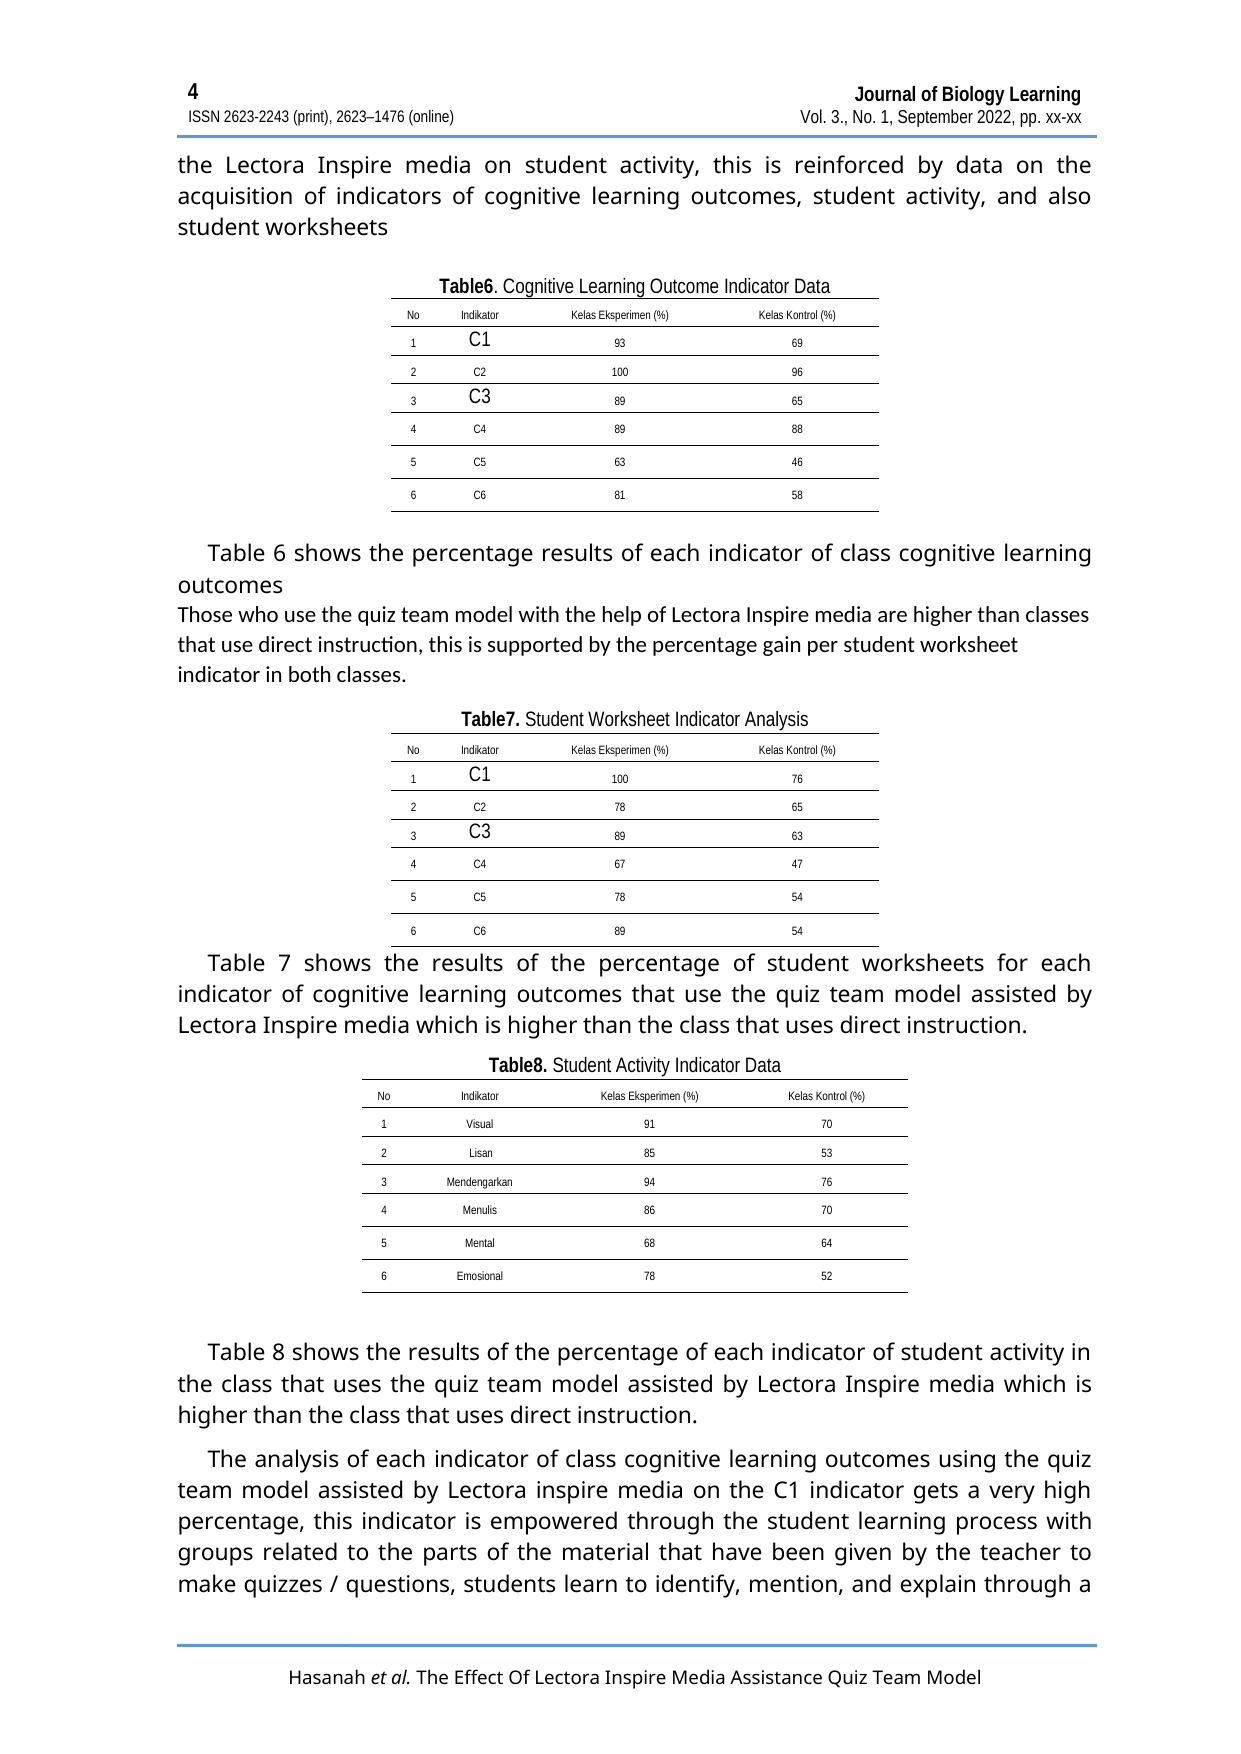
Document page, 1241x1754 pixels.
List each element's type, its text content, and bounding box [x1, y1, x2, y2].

table_cell 93 [524, 327, 716, 354]
table_cell 100 [524, 356, 716, 383]
table_cell 4 [391, 848, 436, 880]
table_cell 64 [746, 1227, 908, 1259]
table_cell 65 [716, 791, 878, 818]
table_cell 78 [554, 1260, 746, 1292]
table_cell C5 [436, 881, 524, 913]
table_cell C3 [436, 384, 524, 412]
table_cell 54 [716, 914, 878, 946]
table_cell 94 [554, 1165, 746, 1193]
table_cell 81 [524, 479, 716, 511]
table_cell Emosional [406, 1260, 554, 1292]
text Table7. Student Worksheet Indicator Analysis [177, 707, 1092, 731]
table_cell 63 [524, 446, 716, 478]
table_cell Mental [406, 1227, 554, 1259]
table_cell 53 [746, 1137, 908, 1164]
table_header Kelas Kontrol (%) [746, 1080, 908, 1107]
table_cell Visual [406, 1108, 554, 1136]
table_cell 100 [524, 762, 716, 790]
table_cell 3 [391, 820, 436, 847]
table_header Kelas Kontrol (%) [716, 299, 878, 326]
table_cell 1 [362, 1108, 406, 1136]
table_header Kelas Kontrol (%) [716, 734, 878, 761]
table_cell 88 [716, 413, 878, 445]
table_cell 52 [746, 1260, 908, 1292]
table_cell 63 [716, 820, 878, 847]
table_header Kelas Eksperimen (%) [554, 1080, 746, 1107]
table_cell C4 [436, 413, 524, 445]
table_cell C1 [436, 327, 524, 354]
table_cell 58 [716, 479, 878, 511]
table_cell 4 [362, 1194, 406, 1226]
table_cell 78 [524, 791, 716, 818]
table_cell 70 [746, 1194, 908, 1226]
table_cell 5 [391, 881, 436, 913]
table_cell 86 [554, 1194, 746, 1226]
table_cell 1 [391, 327, 436, 354]
text Those who use the quiz team model with the help of Lectora Inspire media are higher than classes that use direct instruction, this is supported by the percentage gain per student worksheet indicator in both classes. [177, 600, 1092, 688]
table_cell 6 [362, 1260, 406, 1292]
table_cell C6 [436, 914, 524, 946]
table_cell C1 [436, 762, 524, 790]
table_cell 4 [391, 413, 436, 445]
table_header No [362, 1080, 406, 1107]
table_cell 76 [716, 762, 878, 790]
table_header No [391, 734, 436, 761]
table_header Kelas Eksperimen (%) [524, 734, 716, 761]
text Table8. Student Activity Indicator Data [177, 1053, 1092, 1077]
table_cell 65 [716, 384, 878, 412]
table_cell 46 [716, 446, 878, 478]
table_cell C2 [436, 791, 524, 818]
table_cell 54 [716, 881, 878, 913]
table_header Indikator [436, 734, 524, 761]
text Table 6 shows the percentage results of each indicator of class cognitive learning outcomes [177, 537, 1092, 600]
table_cell C4 [436, 848, 524, 880]
table_cell Lisan [406, 1137, 554, 1164]
table_cell 5 [391, 446, 436, 478]
table_cell 89 [524, 914, 716, 946]
table_cell 78 [524, 881, 716, 913]
table_cell 70 [746, 1108, 908, 1136]
table_cell 6 [391, 914, 436, 946]
table_cell 3 [391, 384, 436, 412]
table_cell 5 [362, 1227, 406, 1259]
table_cell 47 [716, 848, 878, 880]
table_cell 76 [746, 1165, 908, 1193]
subtitle Table6. Cognitive Learning Outcome Indicator Data [177, 274, 1092, 298]
table_cell 91 [554, 1108, 746, 1136]
table_cell C3 [436, 820, 524, 847]
table_cell 2 [362, 1137, 406, 1164]
table_header Kelas Eksperimen (%) [524, 299, 716, 326]
table_header Indikator [436, 299, 524, 326]
text Table 8 shows the results of the percentage of each indicator of student activity in the class that uses the quiz team model assisted by Lectora Inspire media which is higher than the class that uses direct instruction. [177, 1336, 1092, 1430]
table_cell 89 [524, 384, 716, 412]
table_cell 2 [391, 356, 436, 383]
table_cell Menulis [406, 1194, 554, 1226]
table_cell 3 [362, 1165, 406, 1193]
table_cell 68 [554, 1227, 746, 1259]
text Table 7 shows the results of the percentage of student worksheets for each indicator of cognitive learning outcomes that use the quiz team model assisted by Lectora Inspire media which is higher than the class that uses direct instruction. [177, 947, 1092, 1040]
table_cell 69 [716, 327, 878, 354]
table_cell 89 [524, 820, 716, 847]
table_cell Mendengarkan [406, 1165, 554, 1193]
table_cell C2 [436, 356, 524, 383]
table_cell 89 [524, 413, 716, 445]
table_cell 1 [391, 762, 436, 790]
table_cell 85 [554, 1137, 746, 1164]
table_cell 2 [391, 791, 436, 818]
table_header Indikator [406, 1080, 554, 1107]
table_cell C6 [436, 479, 524, 511]
table_cell 6 [391, 479, 436, 511]
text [177, 149, 1092, 242]
table_cell 67 [524, 848, 716, 880]
table_cell 96 [716, 356, 878, 383]
table_header No [391, 299, 436, 326]
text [177, 1442, 1092, 1599]
table_cell C5 [436, 446, 524, 478]
